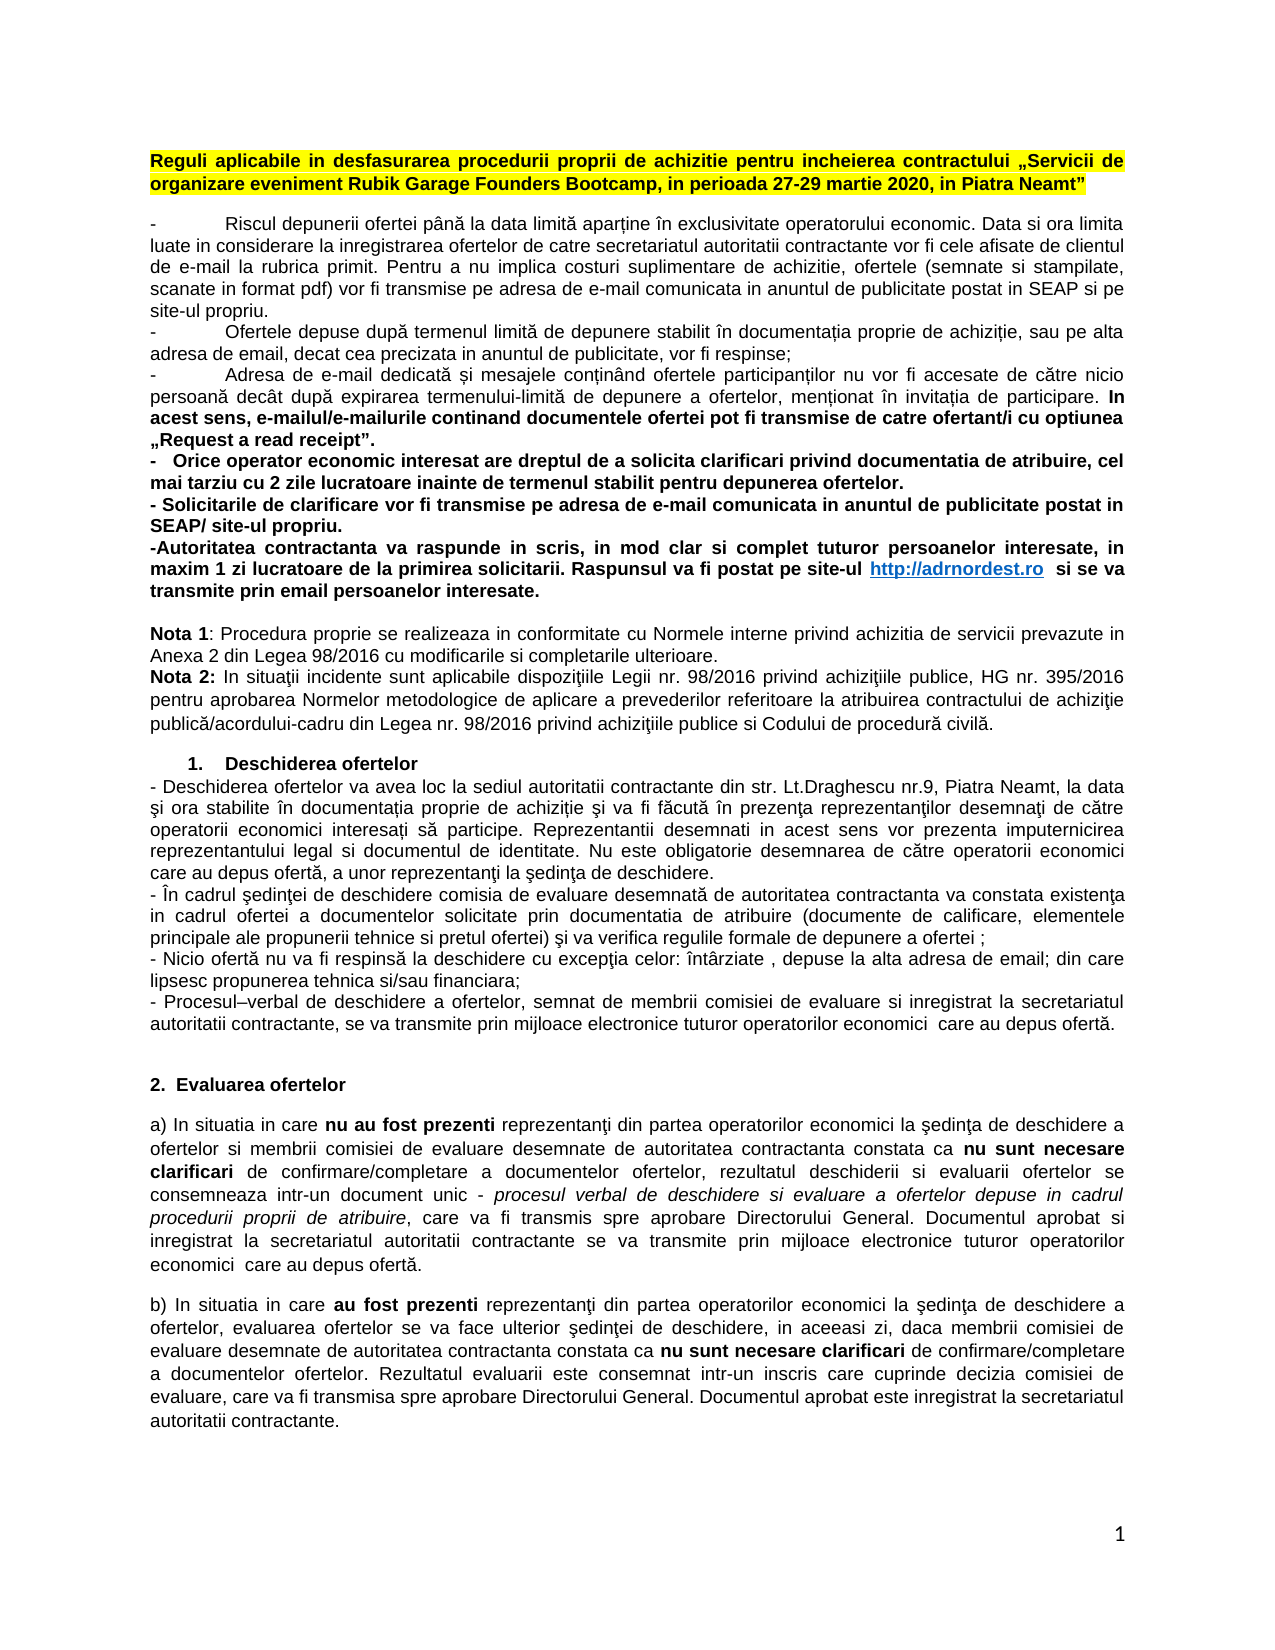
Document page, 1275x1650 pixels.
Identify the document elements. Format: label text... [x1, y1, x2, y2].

text Nota 1: Procedura proprie se realizeaza in conformitate cu Normele interne privind achizitia de servicii prevazute in Anexa 2 din Legea 98/2016 cu modificarile si completarile ulterioare. [150, 623, 1125, 666]
list Deschiderea ofertelor [187, 752, 1125, 774]
text 2. Evaluarea ofertelor [150, 1074, 1125, 1096]
text b) In situatia in care au fost prezenti reprezentanţi din partea operatorilor economici la şedinţa de deschidere a ofertelor, evaluarea ofertelor se va face ulterior şedinţei de deschidere, in aceeasi zi, daca membrii comisiei de evaluare desemnate de autoritatea contractanta constata ca nu sunt necesare clarificari de confirmare/completare a documentelor ofertelor. Rezultatul evaluarii este consemnat intr-un inscris care cuprinde decizia comisiei de evaluare, care va fi transmisa spre aprobare Directorului General. Documentul aprobat este inregistrat la secretariatul autoritatii contractante. [150, 1293, 1125, 1431]
text a) In situatia in care nu au fost prezenti reprezentanţi din partea operatorilor economici la şedinţa de deschidere a ofertelor si membrii comisiei de evaluare desemnate de autoritatea contractanta constata ca nu sunt necesare clarificari de confirmare/completare a documentelor ofertelor, rezultatul deschiderii si evaluarii ofertelor se consemneaza intr-un document unic - procesul verbal de deschidere si evaluare a ofertelor depuse in cadrul procedurii proprii de atribuire, care va fi transmis spre aprobare Directorului General. Documentul aprobat si inregistrat la secretariatul autoritatii contractante se va transmite prin mijloace electronice tuturor operatorilor economici care au depus ofertă. [150, 1114, 1125, 1275]
text - În cadrul şedinţei de deschidere comisia de evaluare desemnată de autoritatea contractanta va constata existenţa in cadrul ofertei a documentelor solicitate prin documentatia de atribuire (documente de calificare, elementele principale ale propunerii tehnice si pretul ofertei) şi va verifica regulile formale de depunere a ofertei ; [150, 883, 1125, 948]
text - Procesul–verbal de deschidere a ofertelor, semnat de membrii comisiei de evaluare si inregistrat la secretariatul autoritatii contractante, se va transmite prin mijloace electronice tuturor operatorilor economici care au depus ofertă. [150, 991, 1125, 1034]
text - Adresa de e-mail dedicată și mesajele conținând ofertele participanților nu vor fi accesate de către nicio persoană decât după expirarea termenului-limită de depunere a ofertelor, menționat în invitația de participare. In acest sens, e-mailul/e-mailurile continand documentele ofertei pot fi transmise de catre ofertant/i cu optiunea „Request a read receipt”. [150, 364, 1125, 450]
text - Riscul depunerii ofertei până la data limită aparține în exclusivitate operatorului economic. Data si ora limita luate in considerare la inregistrarea ofertelor de catre secretariatul autoritatii contractante vor fi cele afisate de clientul de e-mail la rubrica primit. Pentru a nu implica costuri suplimentare de achizitie, ofertele (semnate si stampilate, scanate in format pdf) vor fi transmise pe adresa de e-mail comunicata in anuntul de publicitate postat in SEAP si pe site-ul propriu. [150, 213, 1125, 321]
text - Deschiderea ofertelor va avea loc la sediul autoritatii contractante din str. Lt.Draghescu nr.9, Piatra Neamt, la data şi ora stabilite în documentația proprie de achiziție şi va fi făcută în prezenţa reprezentanţilor desemnaţi de către operatorii economici interesați să participe. Reprezentantii desemnati in acest sens vor prezenta imputernicirea reprezentantului legal si documentul de identitate. Nu este obligatorie desemnarea de către operatorii economici care au depus ofertă, a unor reprezentanţi la şedinţa de deschidere. [150, 776, 1125, 883]
text -Autoritatea contractanta va raspunde in scris, in mod clar si complet tuturor persoanelor interesate, in maxim 1 zi lucratoare de la primirea solicitarii. Raspunsul va fi postat pe site-ul http://adrnordest.ro si se va transmite prin email persoanelor interesate. [150, 537, 1125, 601]
text Nota 2: In situaţii incidente sunt aplicabile dispoziţiile Legii nr. 98/2016 privind achiziţiile publice, HG nr. 395/2016 pentru aprobarea Normelor metodologice de aplicare a prevederilor referitoare la atribuirea contractului de achiziţie publică/acordului-cadru din Legea nr. 98/2016 privind achiziţiile publice si Codului de procedură civilă. [150, 666, 1125, 734]
text - Orice operator economic interesat are dreptul de a solicita clarificari privind documentatia de atribuire, cel mai tarziu cu 2 zile lucratoare inainte de termenul stabilit pentru depunerea ofertelor. [150, 450, 1125, 493]
text - Ofertele depuse după termenul limită de depunere stabilit în documentația proprie de achiziție, sau pe alta adresa de email, decat cea precizata in anuntul de publicitate, vor fi respinse; [150, 321, 1125, 364]
text - Solicitarile de clarificare vor fi transmise pe adresa de e-mail comunicata in anuntul de publicitate postat in SEAP/ site-ul propriu. [150, 493, 1125, 537]
text Reguli aplicabile in desfasurarea procedurii proprii de achizitie pentru incheierea contractului „Servicii de organizare eveniment Rubik Garage Founders Bootcamp, in perioada 27-29 martie 2020, in Piatra Neamt” [150, 172, 1125, 195]
text - Nicio ofertă nu va fi respinsă la deschidere cu excepţia celor: întârziate , depuse la alta adresa de email; din care lipsesc propunerea tehnica si/sau financiara; [150, 948, 1125, 991]
